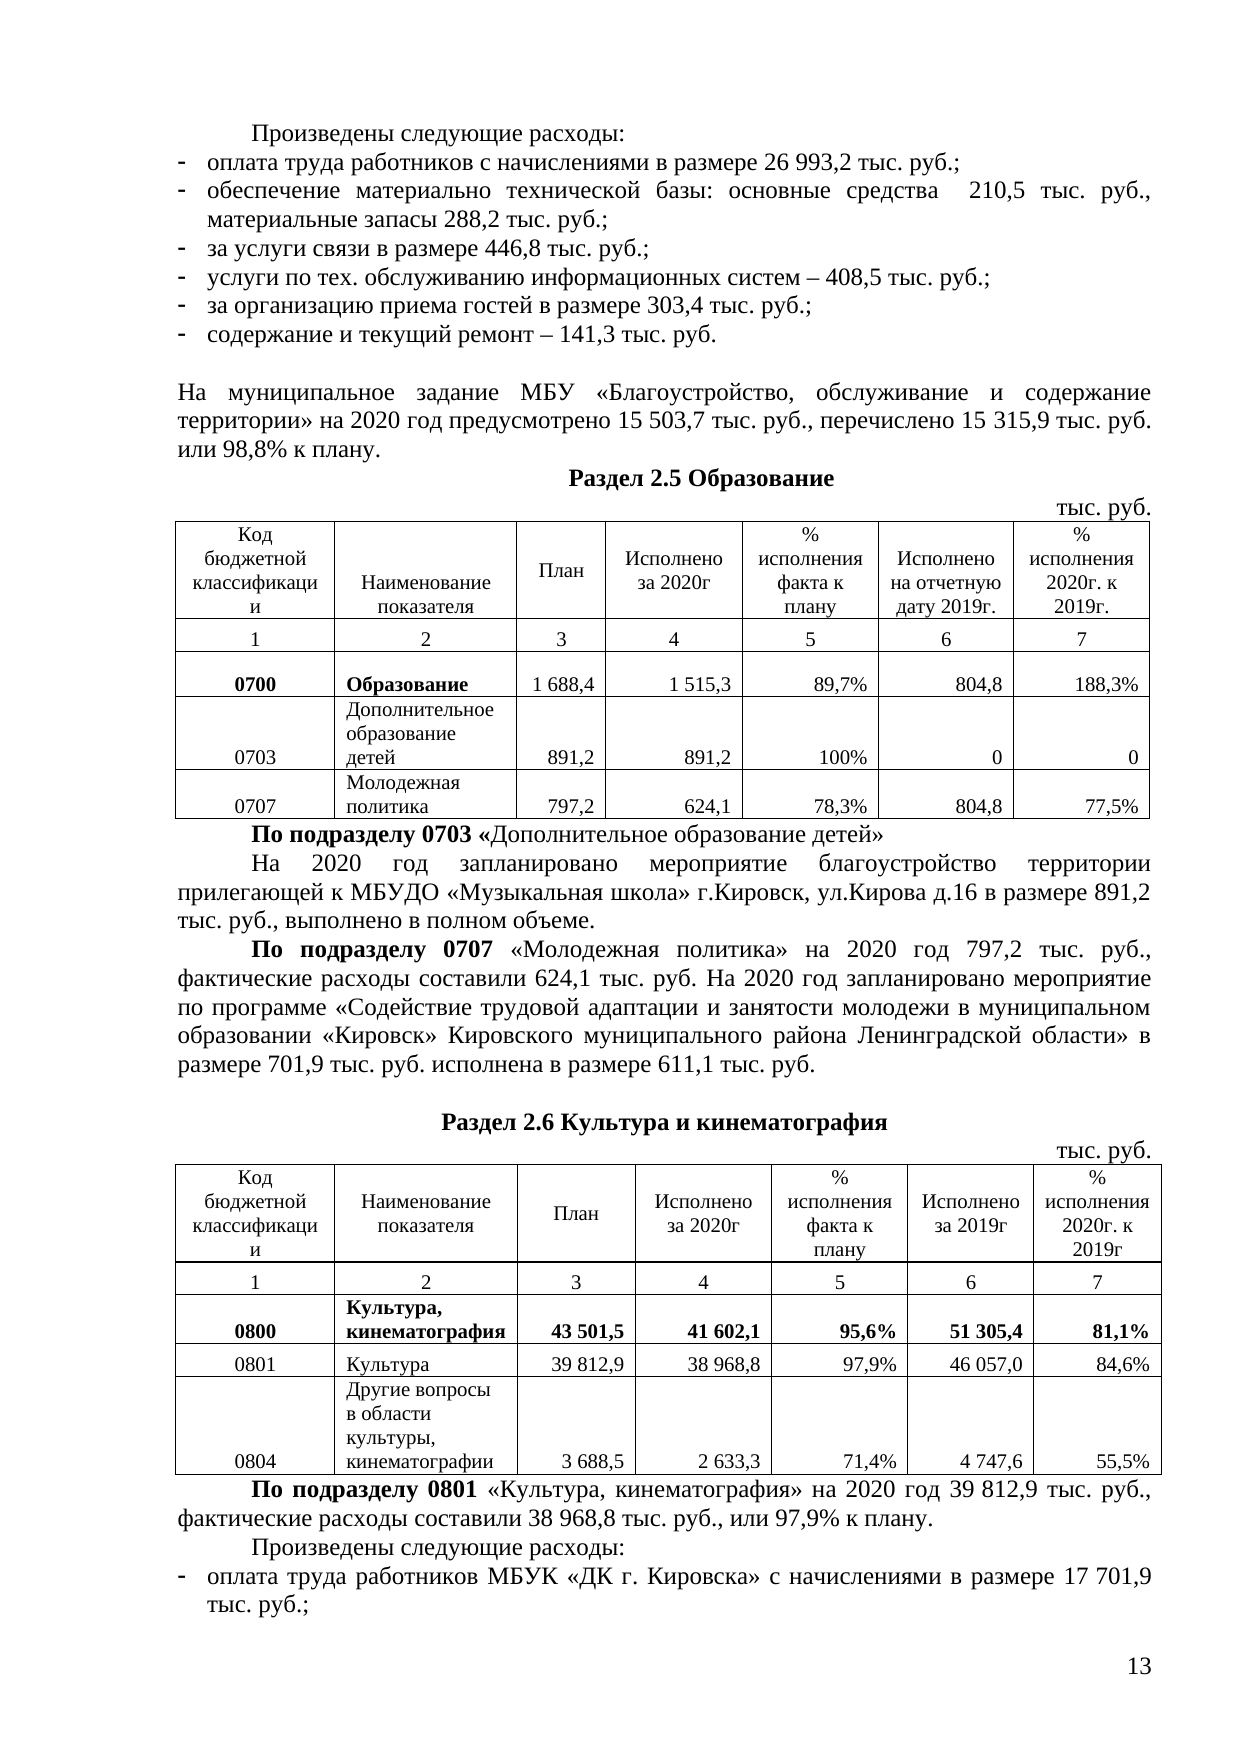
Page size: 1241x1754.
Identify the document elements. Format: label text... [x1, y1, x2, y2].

text По подразделу 0703 «Дополнительное образование детей» [177, 819, 1152, 848]
table_cell 3 [518, 1263, 635, 1294]
table_cell 1 [176, 1263, 334, 1294]
table_cell 4 747,6 [908, 1377, 1033, 1473]
table_cell 891,2 [517, 697, 605, 769]
text По подразделу 0801 «Культура, кинематография» на 2020 год 39 812,9 тыс. руб., фактические расходы составили 38 968,8 тыс. руб., или 97,9% к плану. [177, 1475, 1152, 1532]
table_cell 0703 [176, 697, 334, 769]
table_header % исполнения 2020г. к 2019г [1034, 1165, 1161, 1261]
table_cell 84,6% [1034, 1344, 1161, 1376]
table_cell 6 [908, 1263, 1033, 1294]
table_cell 0 [879, 697, 1013, 769]
table_cell 804,8 [879, 652, 1013, 696]
table_header Исполнено за 2020г [636, 1165, 771, 1261]
table_cell 2 [335, 1263, 517, 1294]
table_header План [517, 522, 605, 618]
table_cell 81,1% [1034, 1295, 1161, 1343]
table_cell 3 688,5 [518, 1377, 635, 1473]
table_cell 891,2 [606, 697, 742, 769]
table_cell 797,2 [517, 770, 605, 818]
table_cell 5 [772, 1263, 907, 1294]
table_cell 804,8 [879, 770, 1013, 818]
text Раздел 2.5 Образование [177, 463, 1152, 492]
table_cell Дополнительное образование детей [335, 697, 516, 769]
table_cell 43 501,5 [518, 1295, 635, 1343]
table_header % исполнения факта к плану [772, 1165, 907, 1261]
table_cell 77,5% [1014, 770, 1149, 818]
list услуги по тех. обслуживанию информационных систем – 408,5 тыс. руб.; [177, 262, 1152, 291]
list обеспечение материально технической базы: основные средства 210,5 тыс. руб., материальные запасы 288,2 тыс. руб.; [177, 176, 1152, 233]
table_cell 0800 [176, 1295, 334, 1343]
text На 2020 год запланировано мероприятие благоустройство территории прилегающей к МБУДО «Музыкальная школа» г.Кировск, ул.Кирова д.16 в размере 891,2 тыс. руб., выполнено в полном объеме. [177, 848, 1152, 934]
table_cell 4 [636, 1263, 771, 1294]
table_cell 46 057,0 [908, 1344, 1033, 1376]
table_cell 7 [1014, 619, 1149, 651]
table_cell 1 [176, 619, 334, 651]
table_cell Другие вопросы в области культуры, кинематографии [335, 1377, 517, 1473]
table_header Код бюджетной классификации [176, 522, 334, 618]
text Произведены следующие расходы: [177, 1532, 1152, 1561]
table_cell 0804 [176, 1377, 334, 1473]
table_cell 1 688,4 [517, 652, 605, 696]
table_cell 71,4% [772, 1377, 907, 1473]
table_cell 6 [879, 619, 1013, 651]
text тыс. руб. [177, 1135, 1152, 1164]
table_cell Культура [335, 1344, 517, 1376]
table_cell 188,3% [1014, 652, 1149, 696]
table_cell 5 [743, 619, 878, 651]
list оплата труда работников МБУК «ДК г. Кировска» с начислениями в размере 17 701,9 тыс. руб.; [177, 1561, 1152, 1618]
table_header % исполнения 2020г. к 2019г. [1014, 522, 1149, 618]
table_cell 2 [335, 619, 516, 651]
table_cell 55,5% [1034, 1377, 1161, 1473]
table_header Исполнено за 2020г [606, 522, 742, 618]
table_cell 51 305,4 [908, 1295, 1033, 1343]
table_cell 38 968,8 [636, 1344, 771, 1376]
table_cell 3 [517, 619, 605, 651]
table_cell 0 [1014, 697, 1149, 769]
text Произведены следующие расходы: [177, 118, 1152, 147]
table_cell Образование [335, 652, 516, 696]
table_cell Молодежная политика [335, 770, 516, 818]
table_cell 100% [743, 697, 878, 769]
table_cell 97,9% [772, 1344, 907, 1376]
table_cell 2 633,3 [636, 1377, 771, 1473]
list за организацию приема гостей в размере 303,4 тыс. руб.; [177, 291, 1152, 319]
table_header Исполнено за 2019г [908, 1165, 1033, 1261]
text тыс. руб. [988, 492, 1152, 521]
table_cell Культура, кинематография [335, 1295, 517, 1343]
table_header Наименование показателя [335, 522, 516, 618]
table_header % исполнения факта к плану [743, 522, 878, 618]
table_header План [518, 1165, 635, 1261]
table_cell 41 602,1 [636, 1295, 771, 1343]
list содержание и текущий ремонт – 141,3 тыс. руб. [177, 319, 1152, 348]
table_cell 39 812,9 [518, 1344, 635, 1376]
table_cell 0801 [176, 1344, 334, 1376]
table_header Исполнено на отчетную дату 2019г. [879, 522, 1013, 618]
text Раздел 2.6 Культура и кинематография [177, 1107, 1152, 1135]
table_cell 89,7% [743, 652, 878, 696]
text На муниципальное задание МБУ «Благоустройство, обслуживание и содержание территории» на 2020 год предусмотрено 15 503,7 тыс. руб., перечислено 15 315,9 тыс. руб. или 98,8% к плану. [177, 377, 1152, 463]
table_cell 0700 [176, 652, 334, 696]
table_header Код бюджетной классификации [176, 1165, 334, 1261]
table_cell 624,1 [606, 770, 742, 818]
table_cell 4 [606, 619, 742, 651]
table_cell 7 [1034, 1263, 1161, 1294]
table_cell 95,6% [772, 1295, 907, 1343]
table_cell 0707 [176, 770, 334, 818]
table_header Наименование показателя [335, 1165, 517, 1261]
list оплата труда работников с начислениями в размере 26 993,2 тыс. руб.; [177, 147, 1152, 176]
list за услуги связи в размере 446,8 тыс. руб.; [177, 233, 1152, 262]
table_cell 78,3% [743, 770, 878, 818]
table_cell 1 515,3 [606, 652, 742, 696]
text По подразделу 0707 «Молодежная политика» на 2020 год 797,2 тыс. руб., фактические расходы составили 624,1 тыс. руб. На 2020 год запланировано мероприятие по программе «Содействие трудовой адаптации и занятости молодежи в муниципальном образовании «Кировск» Кировского муниципального района Ленинградской области» в размере 701,9 тыс. руб. исполнена в размере 611,1 тыс. руб. [177, 934, 1152, 1078]
